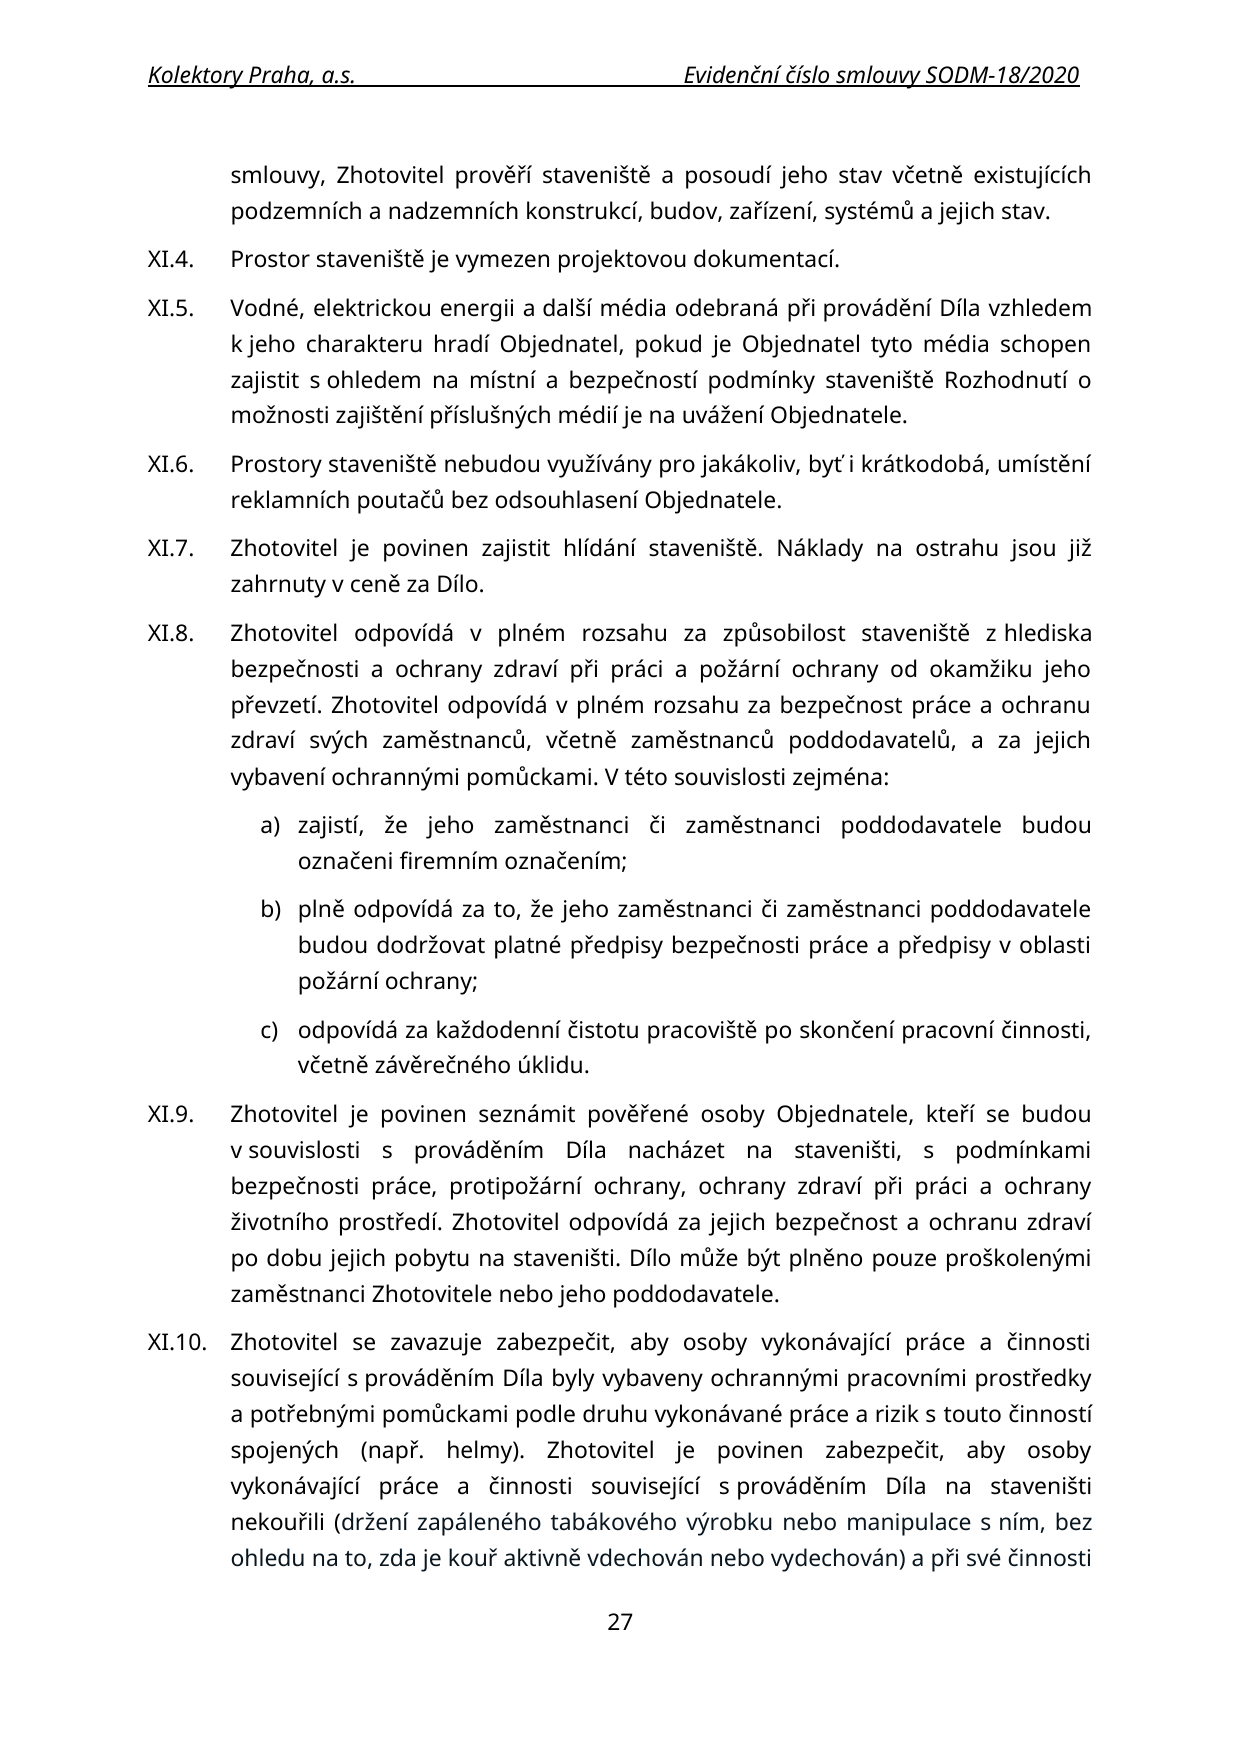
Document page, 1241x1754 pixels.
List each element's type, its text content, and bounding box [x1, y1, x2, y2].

list Zhotovitel odpovídá v plném rozsahu za způsobilost staveniště z hlediska bezpečnosti a ochrany zdraví při práci a požární ochrany od okamžiku jeho převzetí. Zhotovitel odpovídá v plném rozsahu za bezpečnost práce a ochranu zdraví svých zaměstnanců, včetně zaměstnanců poddodavatelů, a za jejich vybavení ochrannými pomůckami. V této souvislosti zejména: [148, 617, 1092, 792]
list odpovídá za každodenní čistotu pracoviště po skončení pracovní činnosti, včetně závěrečného úklidu. [260, 1013, 1092, 1081]
list plně odpovídá za to, že jeho zaměstnanci či zaměstnanci poddodavatele budou dodržovat platné předpisy bezpečnosti práce a předpisy v oblasti požární ochrany; [260, 893, 1092, 996]
list Prostor staveniště je vymezen projektovou dokumentací. [148, 243, 1092, 274]
list Zhotovitel je povinen seznámit pověřené osoby Objednatele, kteří se budou v souvislosti s prováděním Díla nacházet na staveništi, s podmínkami bezpečnosti práce, protipožární ochrany, ochrany zdraví při práci a ochrany životního prostředí. Zhotovitel odpovídá za jejich bezpečnost a ochranu zdraví po dobu jejich pobytu na staveništi. Dílo může být plněno pouze proškolenými zaměstnanci Zhotovitele nebo jeho poddodavatele. [148, 1098, 1092, 1309]
list zajistí, že jeho zaměstnanci či zaměstnanci poddodavatele budou označeni firemním označením; [260, 809, 1092, 876]
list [148, 159, 1092, 226]
list Vodné, elektrickou energii a další média odebraná při provádění Díla vzhledem k jeho charakteru hradí Objednatel, pokud je Objednatel tyto média schopen zajistit s ohledem na místní a bezpečností podmínky staveniště Rozhodnutí o možnosti zajištění příslušných médií je na uvážení Objednatele. [148, 292, 1092, 431]
list Zhotovitel je povinen zajistit hlídání staveniště. Náklady na ostrahu jsou již zahrnuty v ceně za Dílo. [148, 532, 1092, 599]
list Prostory staveniště nebudou využívány pro jakákoliv, byť i krátkodobá, umístění reklamních poutačů bez odsouhlasení Objednatele. [148, 448, 1092, 515]
